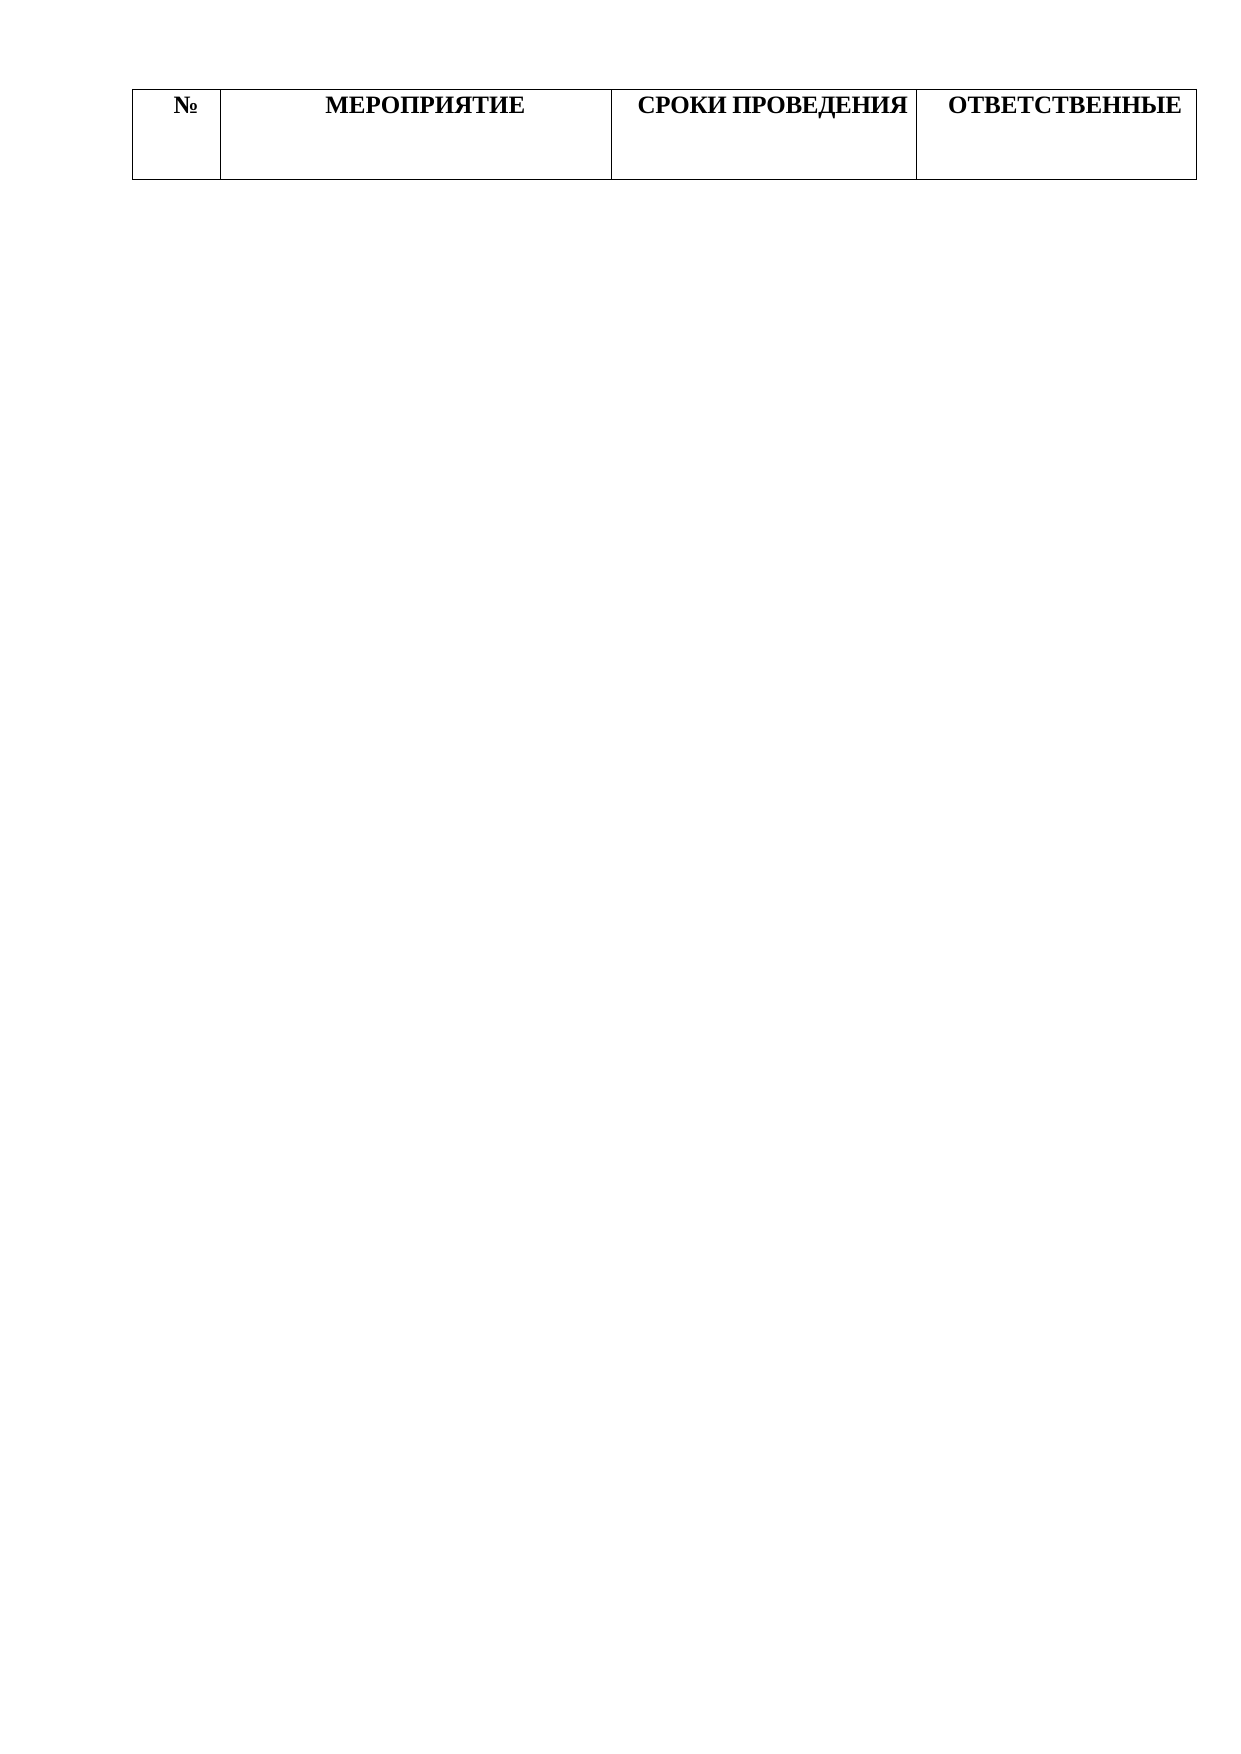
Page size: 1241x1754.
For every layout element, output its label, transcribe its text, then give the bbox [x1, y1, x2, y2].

table_header ОТВЕТСТВЕННЫЕ [917, 90, 1196, 179]
table_header СРОКИ ПРОВЕДЕНИЯ [612, 90, 916, 179]
table_header № [133, 90, 220, 179]
table_header МЕРОПРИЯТИЕ [221, 90, 611, 179]
